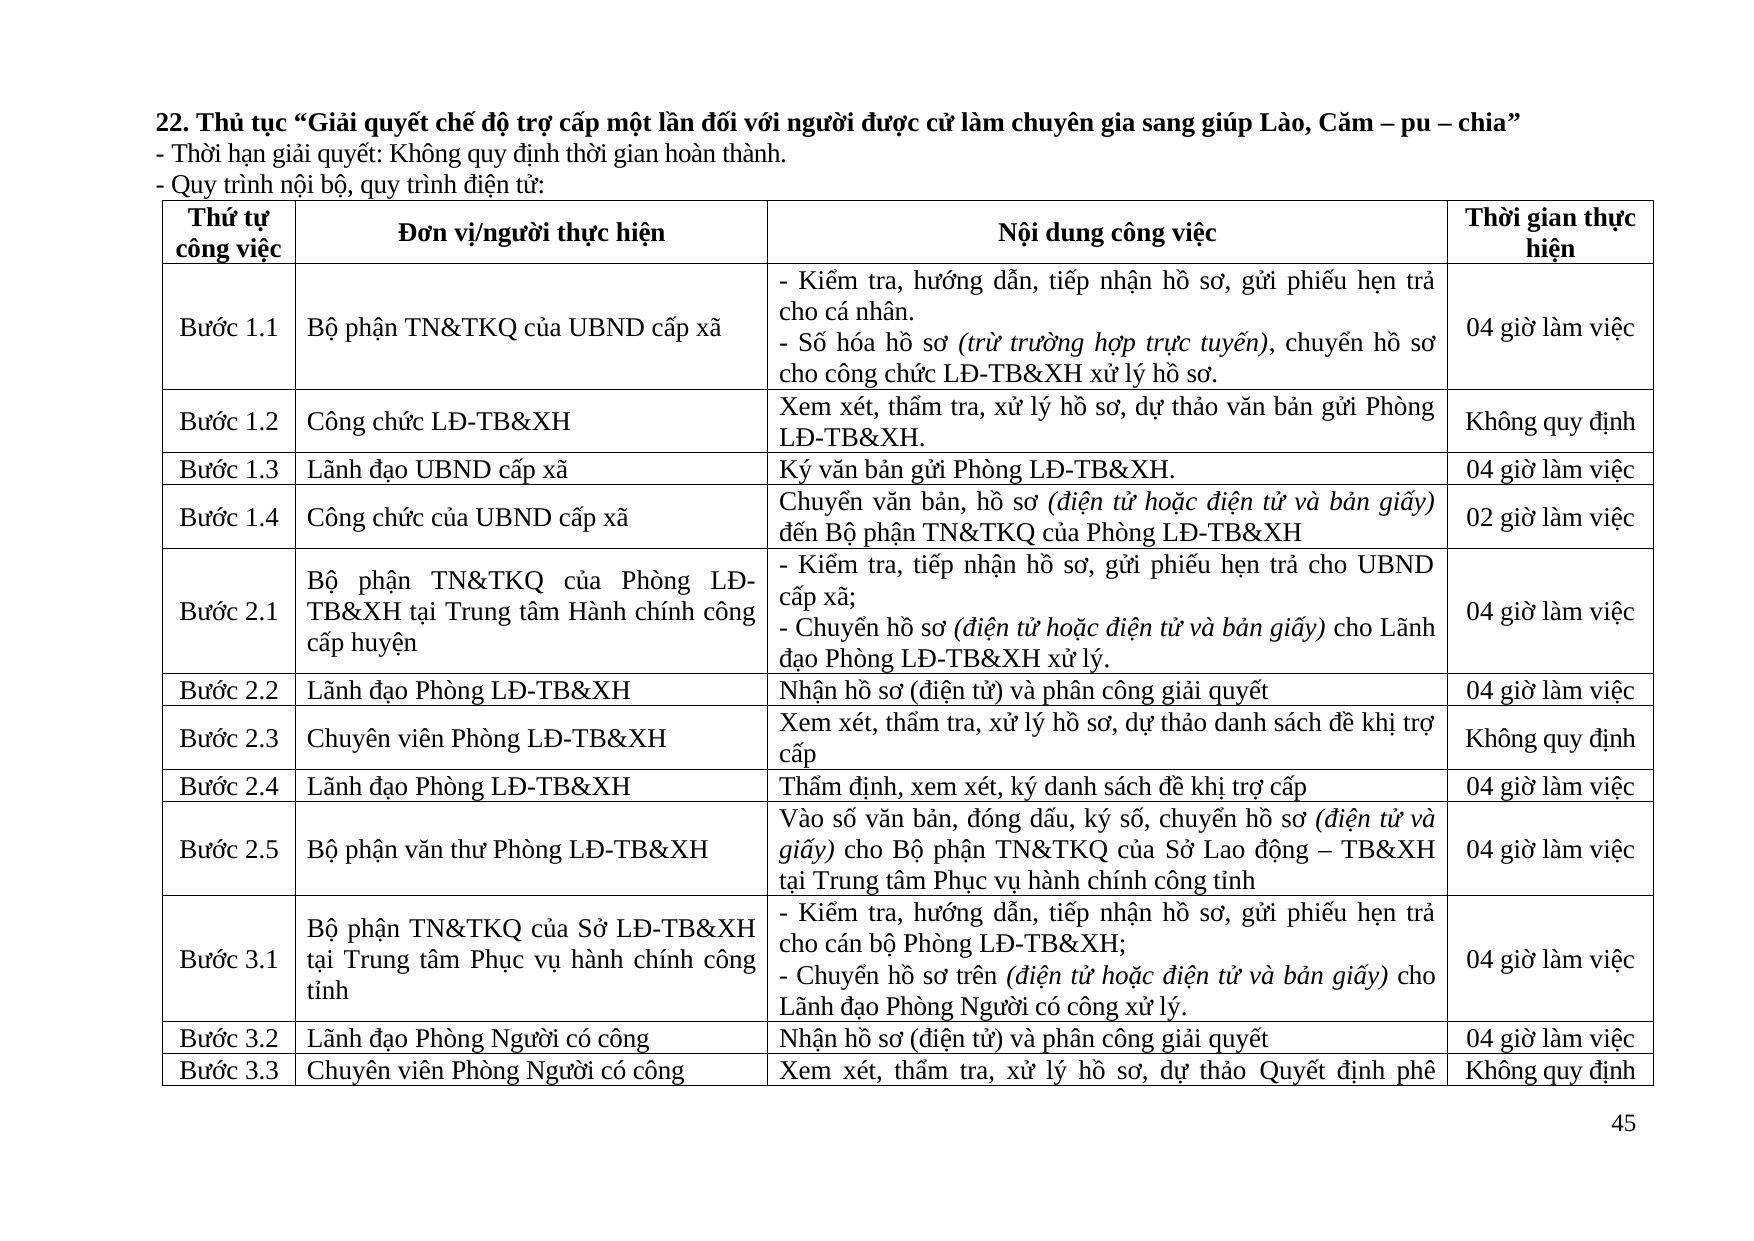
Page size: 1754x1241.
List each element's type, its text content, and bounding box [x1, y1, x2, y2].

table_cell Chuyên viên Phòng LĐ-TB&XH [296, 706, 767, 769]
table_cell Bước 1.1 [163, 264, 295, 389]
text - Thời hạn giải quyết: Không quy định thời gian hoàn thành. [118, 137, 1636, 169]
table_header Thời gian thực hiện [1448, 201, 1653, 263]
table_cell 04 giờ làm việc [1448, 264, 1653, 389]
table_cell Bộ phận TN&TKQ của UBND cấp xã [296, 264, 767, 389]
table_cell Công chức của UBND cấp xã [296, 485, 767, 548]
table_cell 02 giờ làm việc [1448, 485, 1653, 548]
table_header Thứ tự công việc [163, 201, 295, 263]
table_cell Công chức LĐ-TB&XH [296, 390, 767, 452]
table_cell - Kiểm tra, hướng dẫn, tiếp nhận hồ sơ, gửi phiếu hẹn trả cho cá nhân. - Số hóa hồ sơ (trừ trường hợp trực tuyến), chuyển hồ sơ cho công chức LĐ-TB&XH xử lý hồ sơ. [768, 264, 1447, 389]
table_cell Không quy định [1448, 1054, 1653, 1085]
table_cell Nhận hồ sơ (điện tử) và phân công giải quyết [768, 1022, 1447, 1053]
table_cell Bước 2.5 [163, 802, 295, 895]
table_cell Bước 2.3 [163, 706, 295, 769]
table_cell Bước 1.3 [163, 453, 295, 484]
table_cell Nhận hồ sơ (điện tử) và phân công giải quyết [768, 674, 1447, 705]
table_cell Bước 2.4 [163, 770, 295, 801]
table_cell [768, 1054, 1447, 1085]
table_cell Không quy định [1448, 390, 1653, 452]
table_cell Vào số văn bản, đóng dấu, ký số, chuyển hồ sơ (điện tử và giấy) cho Bộ phận TN&TKQ của Sở Lao động – TB&XH tại Trung tâm Phục vụ hành chính công tỉnh [768, 802, 1447, 895]
table_cell 04 giờ làm việc [1448, 549, 1653, 673]
table_cell 04 giờ làm việc [1448, 896, 1653, 1021]
table_cell Chuyển văn bản, hồ sơ (điện tử hoặc điện tử và bản giấy) đến Bộ phận TN&TKQ của Phòng LĐ-TB&XH [768, 485, 1447, 548]
table_cell Bước 3.2 [163, 1022, 295, 1053]
table_cell Bước 1.4 [163, 485, 295, 548]
table_cell - Kiểm tra, tiếp nhận hồ sơ, gửi phiếu hẹn trả cho UBND cấp xã; - Chuyển hồ sơ (điện tử hoặc điện tử và bản giấy) cho Lãnh đạo Phòng LĐ-TB&XH xử lý. [768, 549, 1447, 673]
table_cell 04 giờ làm việc [1448, 674, 1653, 705]
table_cell - Kiểm tra, hướng dẫn, tiếp nhận hồ sơ, gửi phiếu hẹn trả cho cán bộ Phòng LĐ-TB&XH; - Chuyển hồ sơ trên (điện tử hoặc điện tử và bản giấy) cho Lãnh đạo Phòng Người có công xử lý. [768, 896, 1447, 1021]
table_cell Lãnh đạo UBND cấp xã [296, 453, 767, 484]
table_cell Lãnh đạo Phòng LĐ-TB&XH [296, 770, 767, 801]
table_cell Bước 1.2 [163, 390, 295, 452]
table_cell Không quy định [1448, 706, 1653, 769]
table_cell Bộ phận TN&TKQ của Sở LĐ-TB&XH tại Trung tâm Phục vụ hành chính công tỉnh [296, 896, 767, 1021]
table_cell Bước 3.1 [163, 896, 295, 1021]
table_cell Xem xét, thẩm tra, xử lý hồ sơ, dự thảo văn bản gửi Phòng LĐ-TB&XH. [768, 390, 1447, 452]
table_cell 04 giờ làm việc [1448, 1022, 1653, 1053]
table_header Đơn vị/người thực hiện [296, 201, 767, 263]
table_cell Ký văn bản gửi Phòng LĐ-TB&XH. [768, 453, 1447, 484]
table_cell Bước 3.3 [163, 1054, 295, 1085]
table_cell Thẩm định, xem xét, ký danh sách đề khị trợ cấp [768, 770, 1447, 801]
table_cell 04 giờ làm việc [1448, 770, 1653, 801]
table_cell Lãnh đạo Phòng LĐ-TB&XH [296, 674, 767, 705]
text 22. Thủ tục “Giải quyết chế độ trợ cấp một lần đối với người được cử làm chuyên gia sang giúp Lào, Căm – pu – chia” [118, 106, 1636, 137]
table_cell 04 giờ làm việc [1448, 802, 1653, 895]
table_cell Bước 2.2 [163, 674, 295, 705]
table_cell Lãnh đạo Phòng Người có công [296, 1022, 767, 1053]
text - Quy trình nội bộ, quy trình điện tử: [118, 169, 1636, 200]
table_cell Bộ phận văn thư Phòng LĐ-TB&XH [296, 802, 767, 895]
table_cell Bước 2.1 [163, 549, 295, 673]
table_header Nội dung công việc [768, 201, 1447, 263]
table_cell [296, 1054, 767, 1085]
table_cell Bộ phận TN&TKQ của Phòng LĐ-TB&XH tại Trung tâm Hành chính công cấp huyện [296, 549, 767, 673]
table_cell Xem xét, thẩm tra, xử lý hồ sơ, dự thảo danh sách đề khị trợ cấp [768, 706, 1447, 769]
table_cell 04 giờ làm việc [1448, 453, 1653, 484]
